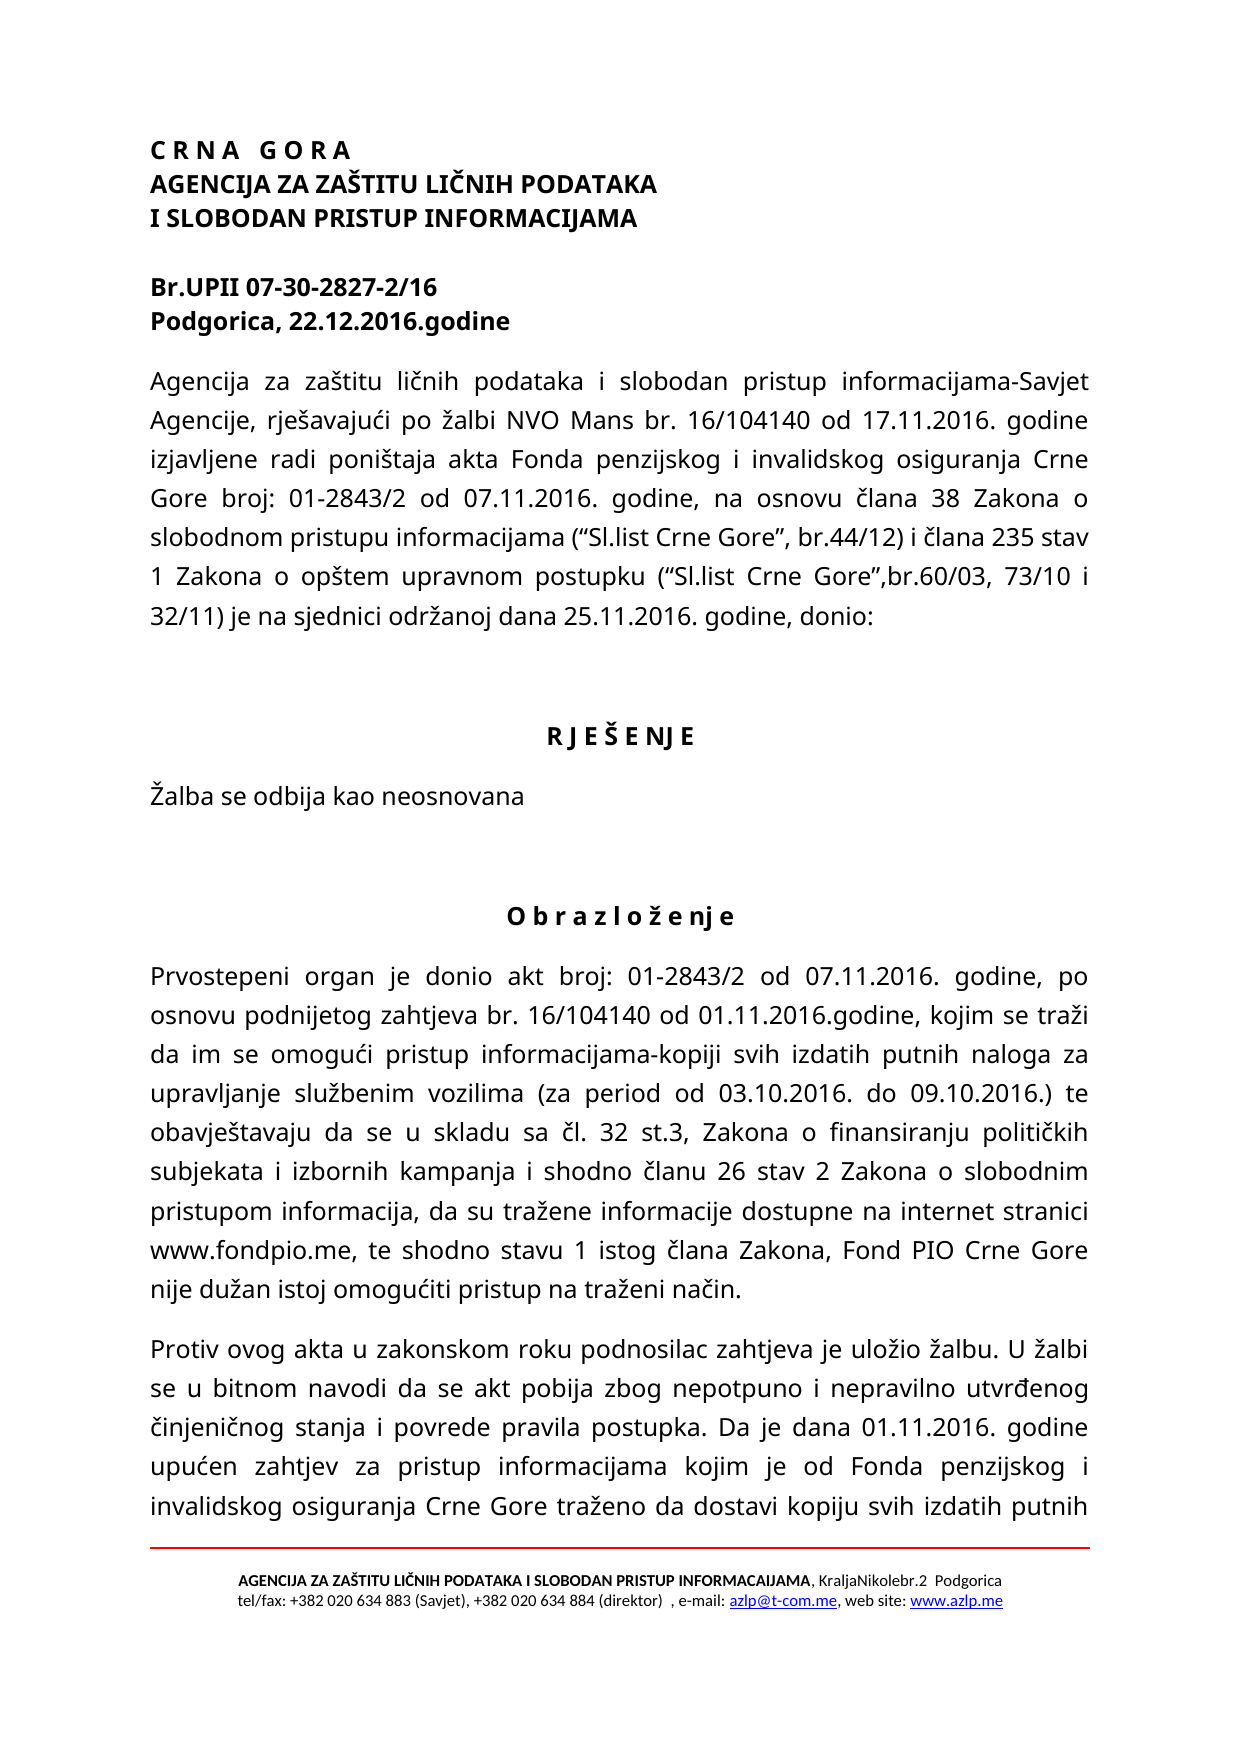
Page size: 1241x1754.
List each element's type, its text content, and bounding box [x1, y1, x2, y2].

text Agencija za zaštitu ličnih podataka i slobodan pristup informacijama-Savjet Agencije, rješavajući po žalbi NVO Mans br. 16/104140 od 17.11.2016. godine izjavljene radi poništaja akta Fonda penzijskog i invalidskog osiguranja Crne Gore broj: 01-2843/2 od 07.11.2016. godine, na osnovu člana 38 Zakona o slobodnom pristupu informacijama (“Sl.list Crne Gore”, br.44/12) i člana 235 stav 1 Zakona o opštem upravnom postupku (“Sl.list Crne Gore”,br.60/03, 73/10 i 32/11) je na sjednici održanoj dana 25.11.2016. godine, donio: [150, 363, 1090, 632]
text I SLOBODAN PRISTUP INFORMACIJAMA [150, 201, 1090, 235]
text Br.UPII 07-30-2827-2/16 [150, 269, 1090, 303]
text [150, 1332, 1090, 1522]
text Žalba se odbija kao neosnovana [150, 778, 1090, 812]
text AGENCIJA ZA ZAŠTITU LIČNIH PODATAKA [150, 167, 1090, 201]
text Prvostepeni organ je donio akt broj: 01-2843/2 od 07.11.2016. godine, po osnovu podnijetog zahtjeva br. 16/104140 od 01.11.2016.godine, kojim se traži da im se omogući pristup informacijama-kopiji svih izdatih putnih naloga za upravljanje službenim vozilima (za period od 03.10.2016. do 09.10.2016.) te obavještavaju da se u skladu sa čl. 32 st.3, Zakona o finansiranju političkih subjekata i izbornih kampanja i shodno članu 26 stav 2 Zakona o slobodnim pristupom informacija, da su tražene informacije dostupne na internet stranici www.fondpio.me, te shodno stavu 1 istog člana Zakona, Fond PIO Crne Gore nije dužan istoj omogućiti pristup na traženi način. [150, 958, 1090, 1306]
text Podgorica, 22.12.2016.godine [150, 303, 1090, 337]
text C R N A G O R A [150, 133, 1090, 167]
text R J E Š E NJ E [150, 718, 1090, 752]
text O b r a z l o ž e nj e [150, 898, 1090, 932]
